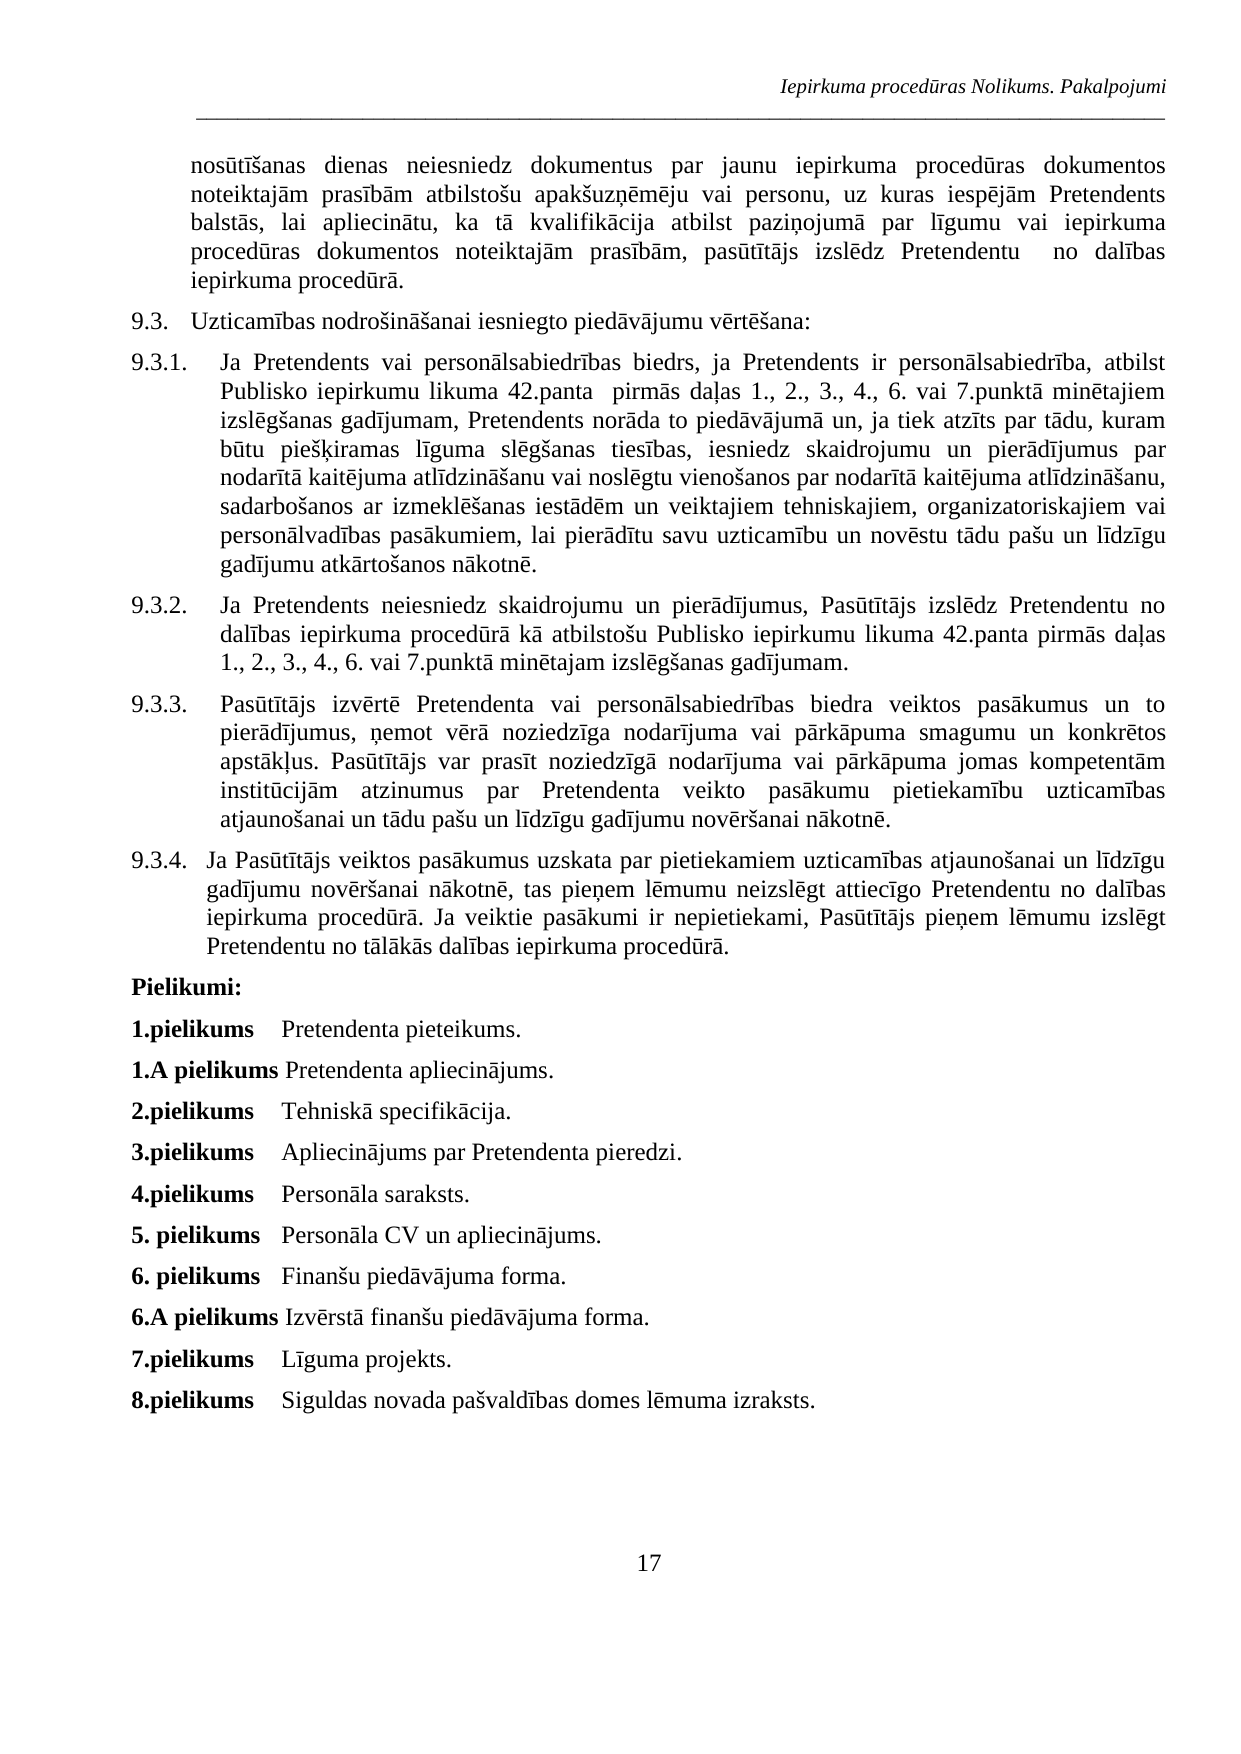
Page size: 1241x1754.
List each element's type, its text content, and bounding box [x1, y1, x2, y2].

text 1.A pielikums Pretendenta apliecinājums. [131, 1055, 1167, 1084]
text 4.pielikums Personāla saraksts. [131, 1179, 1167, 1207]
text Pielikumi: [131, 972, 1167, 1001]
text 2.pielikums Tehniskā specifikācija. [131, 1096, 1167, 1125]
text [131, 150, 1167, 294]
text 8.pielikums Siguldas novada pašvaldības domes lēmuma izraksts. [131, 1385, 1167, 1414]
text 7.pielikums Līguma projekts. [131, 1344, 1167, 1372]
text 6. pielikums Finanšu piedāvājuma forma. [131, 1261, 1167, 1290]
text 1.pielikums Pretendenta pieteikums. [131, 1014, 1167, 1042]
text 3.pielikums Apliecinājums par Pretendenta pieredzi. [131, 1137, 1167, 1166]
text 6.A pielikums Izvērstā finanšu piedāvājuma forma. [131, 1302, 1167, 1331]
text 9.3.4. Ja Pasūtītājs veiktos pasākumus uzskata par pietiekamiem uzticamības atjaunošanai un līdzīgu gadījumu novēršanai nākotnē, tas pieņem lēmumu neizslēgt attiecīgo Pretendentu no dalības iepirkuma procedūrā. Ja veiktie pasākumi ir nepietiekami, Pasūtītājs pieņem lēmumu izslēgt Pretendentu no tālākās dalības iepirkuma procedūrā. [131, 845, 1167, 960]
text 9.3.1. Ja Pretendents vai personālsabiedrības biedrs, ja Pretendents ir personālsabiedrība, atbilst Publisko iepirkumu likuma 42.panta pirmās daļas 1., 2., 3., 4., 6. vai 7.punktā minētajiem izslēgšanas gadījumam, Pretendents norāda to piedāvājumā un, ja tiek atzīts par tādu, kuram būtu piešķiramas līguma slēgšanas tiesības, iesniedz skaidrojumu un pierādījumus par nodarītā kaitējuma atlīdzināšanu vai noslēgtu vienošanos par nodarītā kaitējuma atlīdzināšanu, sadarbošanos ar izmeklēšanas iestādēm un veiktajiem tehniskajiem, organizatoriskajiem vai personālvadības pasākumiem, lai pierādītu savu uzticamību un novēstu tādu pašu un līdzīgu gadījumu atkārtošanos nākotnē. [131, 347, 1167, 577]
text 9.3.2. Ja Pretendents neiesniedz skaidrojumu un pierādījumus, Pasūtītājs izslēdz Pretendentu no dalības iepirkuma procedūrā kā atbilstošu Publisko iepirkumu likuma 42.panta pirmās daļas 1., 2., 3., 4., 6. vai 7.punktā minētajam izslēgšanas gadījumam. [131, 590, 1167, 676]
text 9.3. Uzticamības nodrošināšanai iesniegto piedāvājumu vērtēšana: [131, 306, 1167, 335]
text 5. pielikums Personāla CV un apliecinājums. [131, 1220, 1167, 1249]
text 9.3.3. Pasūtītājs izvērtē Pretendenta vai personālsabiedrības biedra veiktos pasākumus un to pierādījumus, ņemot vērā noziedzīga nodarījuma vai pārkāpuma smagumu un konkrētos apstākļus. Pasūtītājs var prasīt noziedzīgā nodarījuma vai pārkāpuma jomas kompetentām institūcijām atzinumus par Pretendenta veikto pasākumu pietiekamību uzticamības atjaunošanai un tādu pašu un līdzīgu gadījumu novēršanai nākotnē. [131, 689, 1167, 832]
